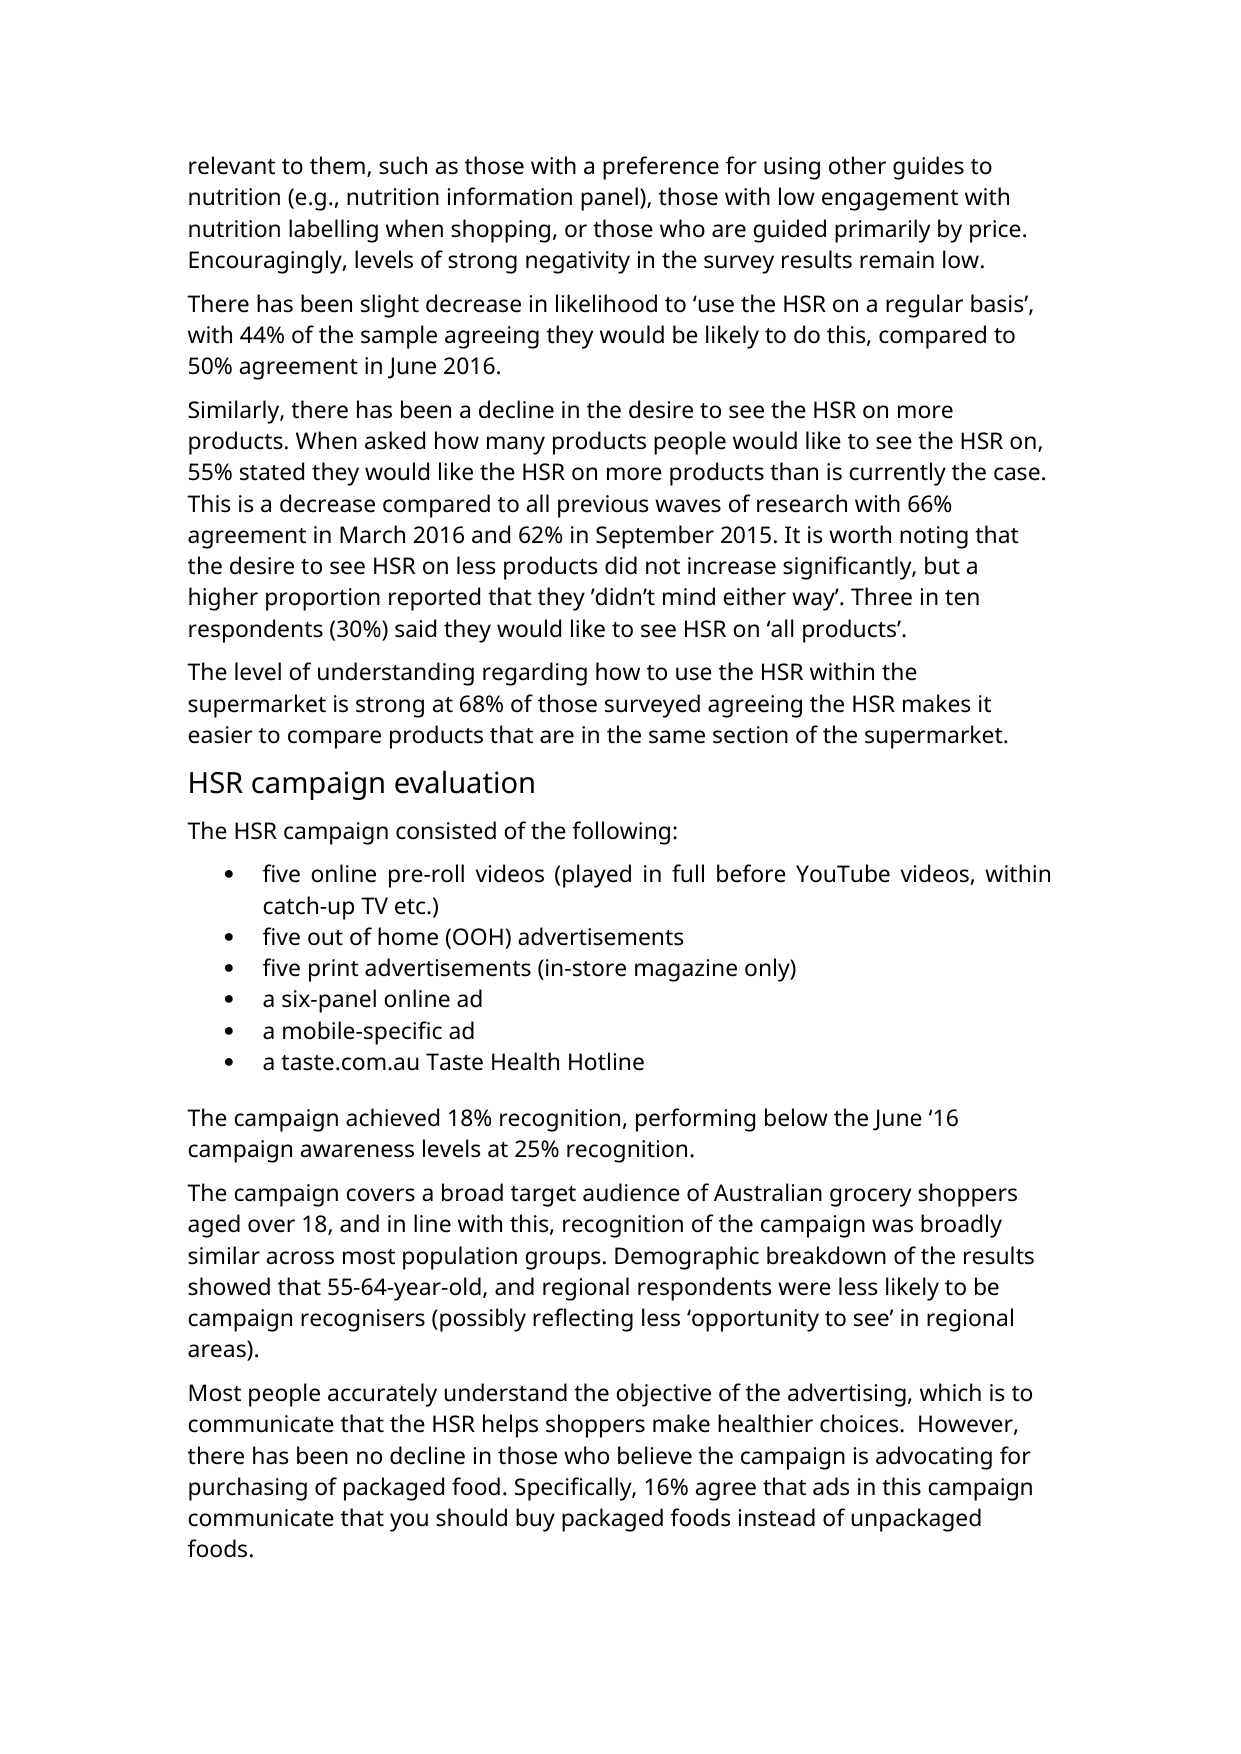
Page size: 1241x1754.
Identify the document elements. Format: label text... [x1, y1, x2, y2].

text The campaign covers a broad target audience of Australian grocery shoppers aged over 18, and in line with this, recognition of the campaign was broadly similar across most population groups. Demographic breakdown of the results showed that 55-64-year-old, and regional respondents were less likely to be campaign recognisers (possibly reflecting less ‘opportunity to see’ in regional areas). [187, 1177, 1053, 1365]
list five out of home (OOH) advertisements [225, 921, 1053, 952]
list a mobile-specific ad [225, 1015, 1053, 1046]
list five online pre-roll videos (played in full before YouTube videos, within catch-up TV etc.) [225, 858, 1053, 921]
text Similarly, there has been a decline in the desire to see the HSR on more products. When asked how many products people would like to see the HSR on, 55% stated they would like the HSR on more products than is currently the case. This is a decrease compared to all previous waves of research with 66% agreement in March 2016 and 62% in September 2015. It is worth noting that the desire to see HSR on less products did not increase significantly, but a higher proportion reported that they ’didn’t mind either way’. Three in ten respondents (30%) said they would like to see HSR on ‘all products’. [187, 394, 1053, 644]
subtitle HSR campaign evaluation [187, 762, 1053, 802]
text The campaign achieved 18% recognition, performing below the June ‘16 campaign awareness levels at 25% recognition. [187, 1102, 1053, 1165]
list a taste.com.au Taste Health Hotline [225, 1046, 1053, 1077]
text Most people accurately understand the objective of the advertising, which is to communicate that the HSR helps shoppers make healthier choices. However, there has been no decline in those who believe the campaign is advocating for purchasing of packaged food. Specifically, 16% agree that ads in this campaign communicate that you should buy packaged foods instead of unpackaged foods. [187, 1377, 1053, 1565]
text The level of understanding regarding how to use the HSR within the supermarket is strong at 68% of those surveyed agreeing the HSR makes it easier to compare products that are in the same section of the supermarket. [187, 656, 1053, 750]
list five print advertisements (in-store magazine only) [225, 952, 1053, 983]
list a six-panel online ad [225, 983, 1053, 1015]
text The HSR campaign consisted of the following: [187, 815, 1053, 846]
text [187, 150, 1053, 275]
text There has been slight decrease in likelihood to ‘use the HSR on a regular basis’, with 44% of the sample agreeing they would be likely to do this, compared to 50% agreement in June 2016. [187, 287, 1053, 381]
